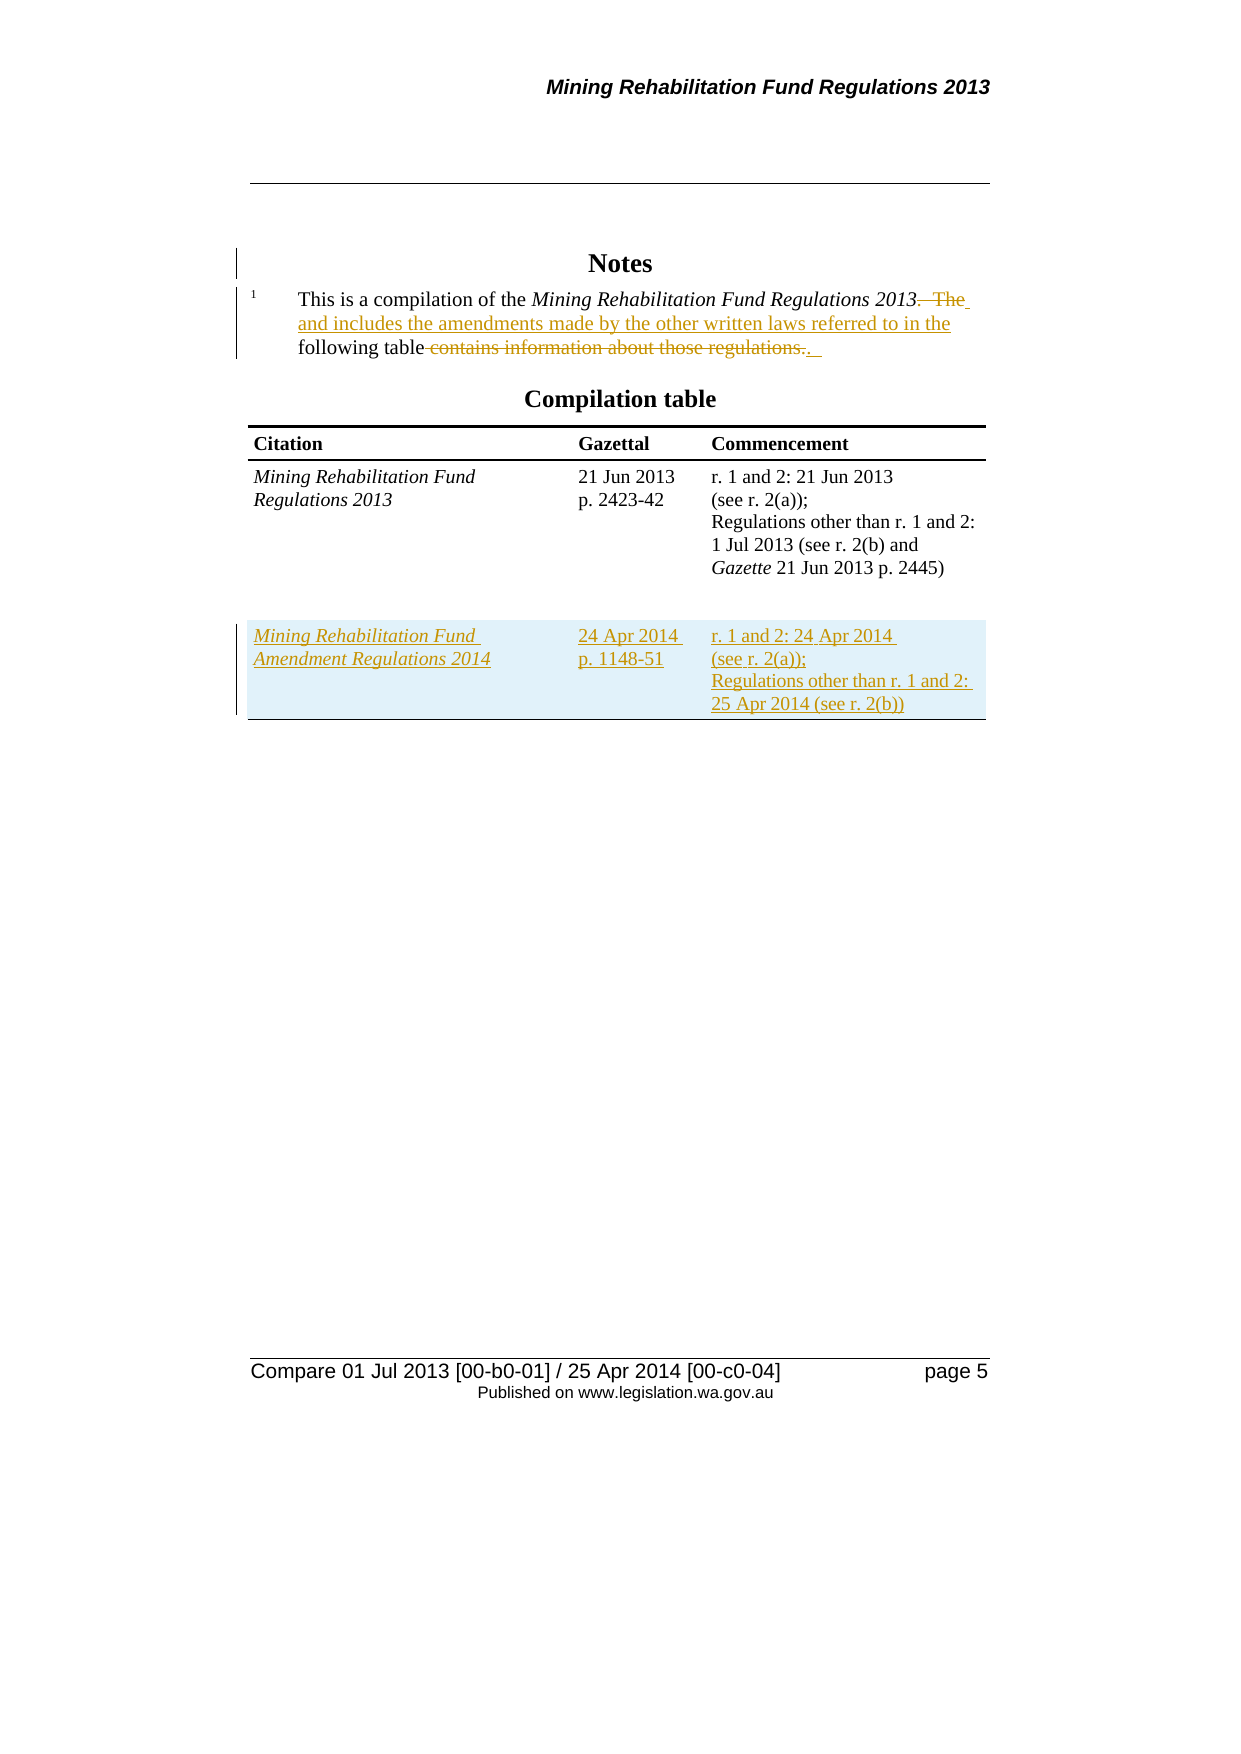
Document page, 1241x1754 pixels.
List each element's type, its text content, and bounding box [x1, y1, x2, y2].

table_header Citation [248, 428, 572, 459]
table_cell 21 Jun 2013 p. 2423-42 [572, 461, 705, 583]
table_header Gazettal [572, 428, 705, 459]
table_header Commencement [705, 428, 986, 459]
table_cell r. 1 and 2: 21 Jun 2013 (see r. 2(a)); Regulations other than r. 1 and 2: 1 Jul 2013 (see r. 2(b) and Gazette 21 Jun 2013 p. 2445) [705, 461, 986, 583]
text 1 This is a compilation of the Mining Rehabilitation Fund Regulations 2013 following table [250, 287, 990, 359]
subtitle Compilation table [250, 384, 990, 413]
subtitle Notes [250, 247, 990, 279]
table_cell Mining Rehabilitation Fund Regulations 2013 [248, 461, 572, 583]
